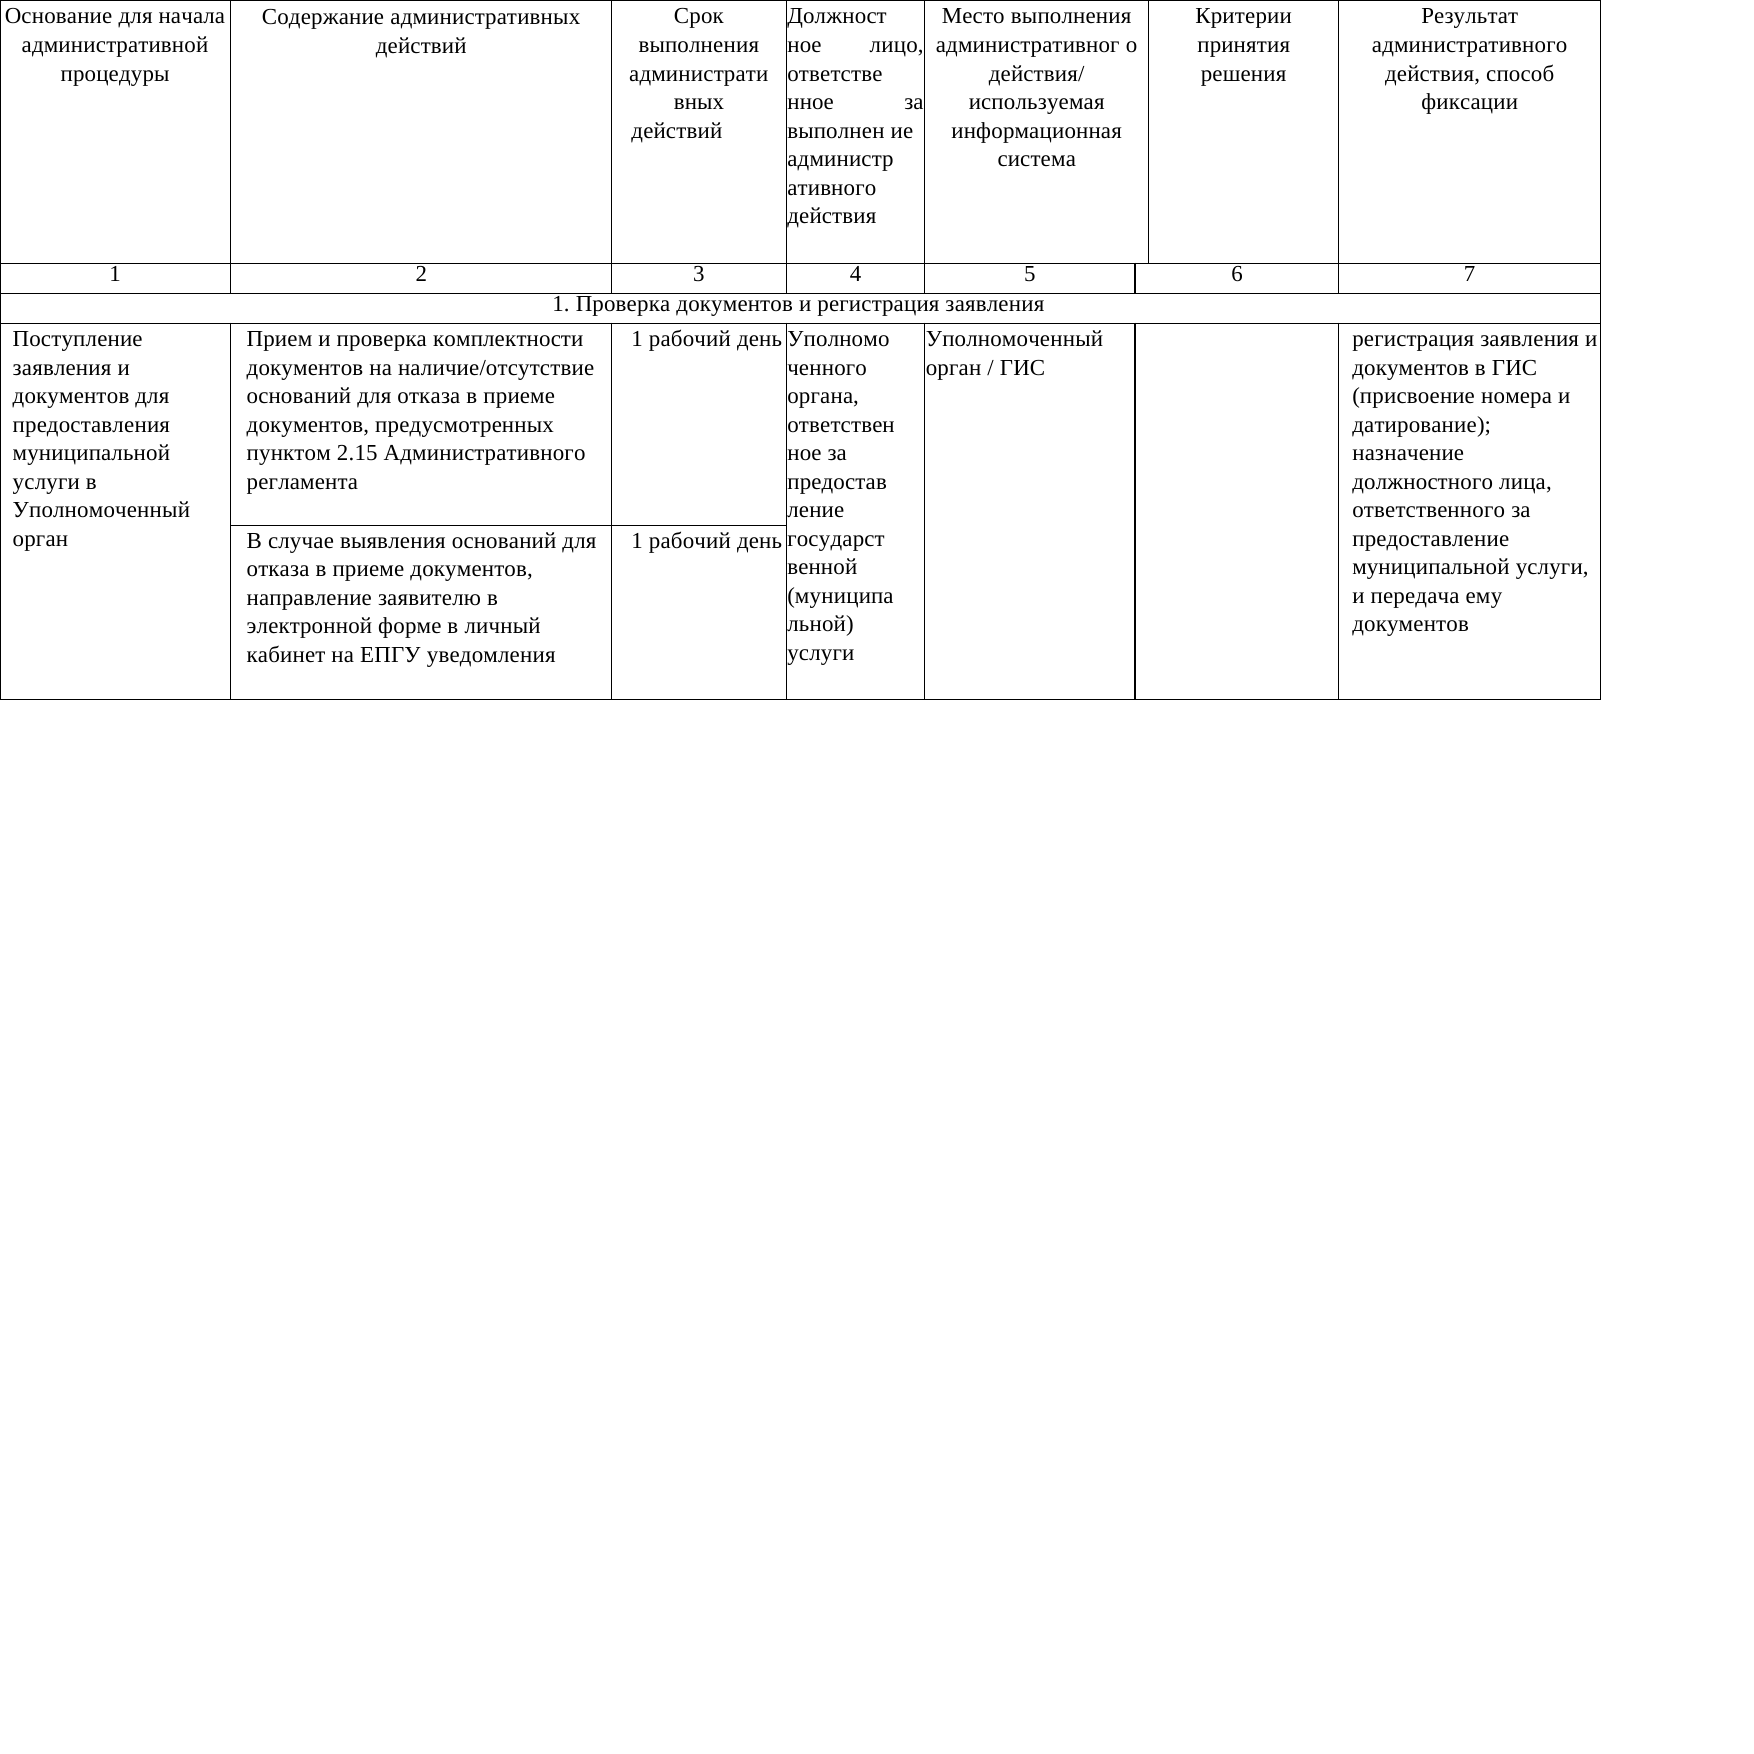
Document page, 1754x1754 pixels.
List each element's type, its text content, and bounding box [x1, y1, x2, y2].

table_cell 4 [787, 264, 924, 292]
table_cell 2 [231, 264, 611, 292]
table_cell регистрация заявления и документов в ГИС (присвоение номера и датирование); назначение должностного лица, ответственного за предоставление муниципальной услуги, и передача ему документов [1339, 324, 1600, 699]
table_header Критерии принятия решения [1149, 1, 1338, 262]
table_cell В случае выявления оснований для отказа в приеме документов, направление заявителю в электронной форме в личный кабинет на ЕПГУ уведомления [231, 526, 611, 699]
table_header Место выполнения административног о действия/ используемая информационная система [925, 1, 1148, 262]
table_header Должност ное лицо, ответстве нное за выполнен ие администр ативного действия [787, 1, 924, 262]
table_header Срок выполнения администрати вных действий [612, 1, 786, 262]
table_header Основание для начала административной процедуры [1, 1, 230, 262]
table_header Результат административного действия, способ фиксации [1339, 1, 1600, 262]
table_cell [1136, 324, 1338, 699]
table_cell 5 [925, 264, 1134, 292]
table_cell 1. Проверка документов и регистрация заявления [1, 294, 1600, 322]
table_cell Прием и проверка комплектности документов на наличие/отсутствие оснований для отказа в приеме документов, предусмотренных пунктом 2.15 Административного регламента [231, 324, 611, 524]
table_cell Уполномо ченного органа, ответствен ное за предостав ление государст венной (муниципа льной) услуги [787, 324, 924, 699]
table_cell Поступление заявления и документов для предоставления муниципальной услуги в Уполномоченный орган [1, 324, 230, 699]
table_cell 1 рабочий день [612, 324, 786, 524]
table_cell Уполномоченный орган / ГИС [925, 324, 1134, 699]
table_cell 3 [612, 264, 786, 292]
table_cell 1 [1, 264, 230, 292]
table_cell 7 [1339, 264, 1600, 292]
table_cell 1 рабочий день [612, 526, 786, 699]
table_header Содержание административных действий [231, 1, 611, 262]
table_cell 6 [1136, 264, 1338, 292]
